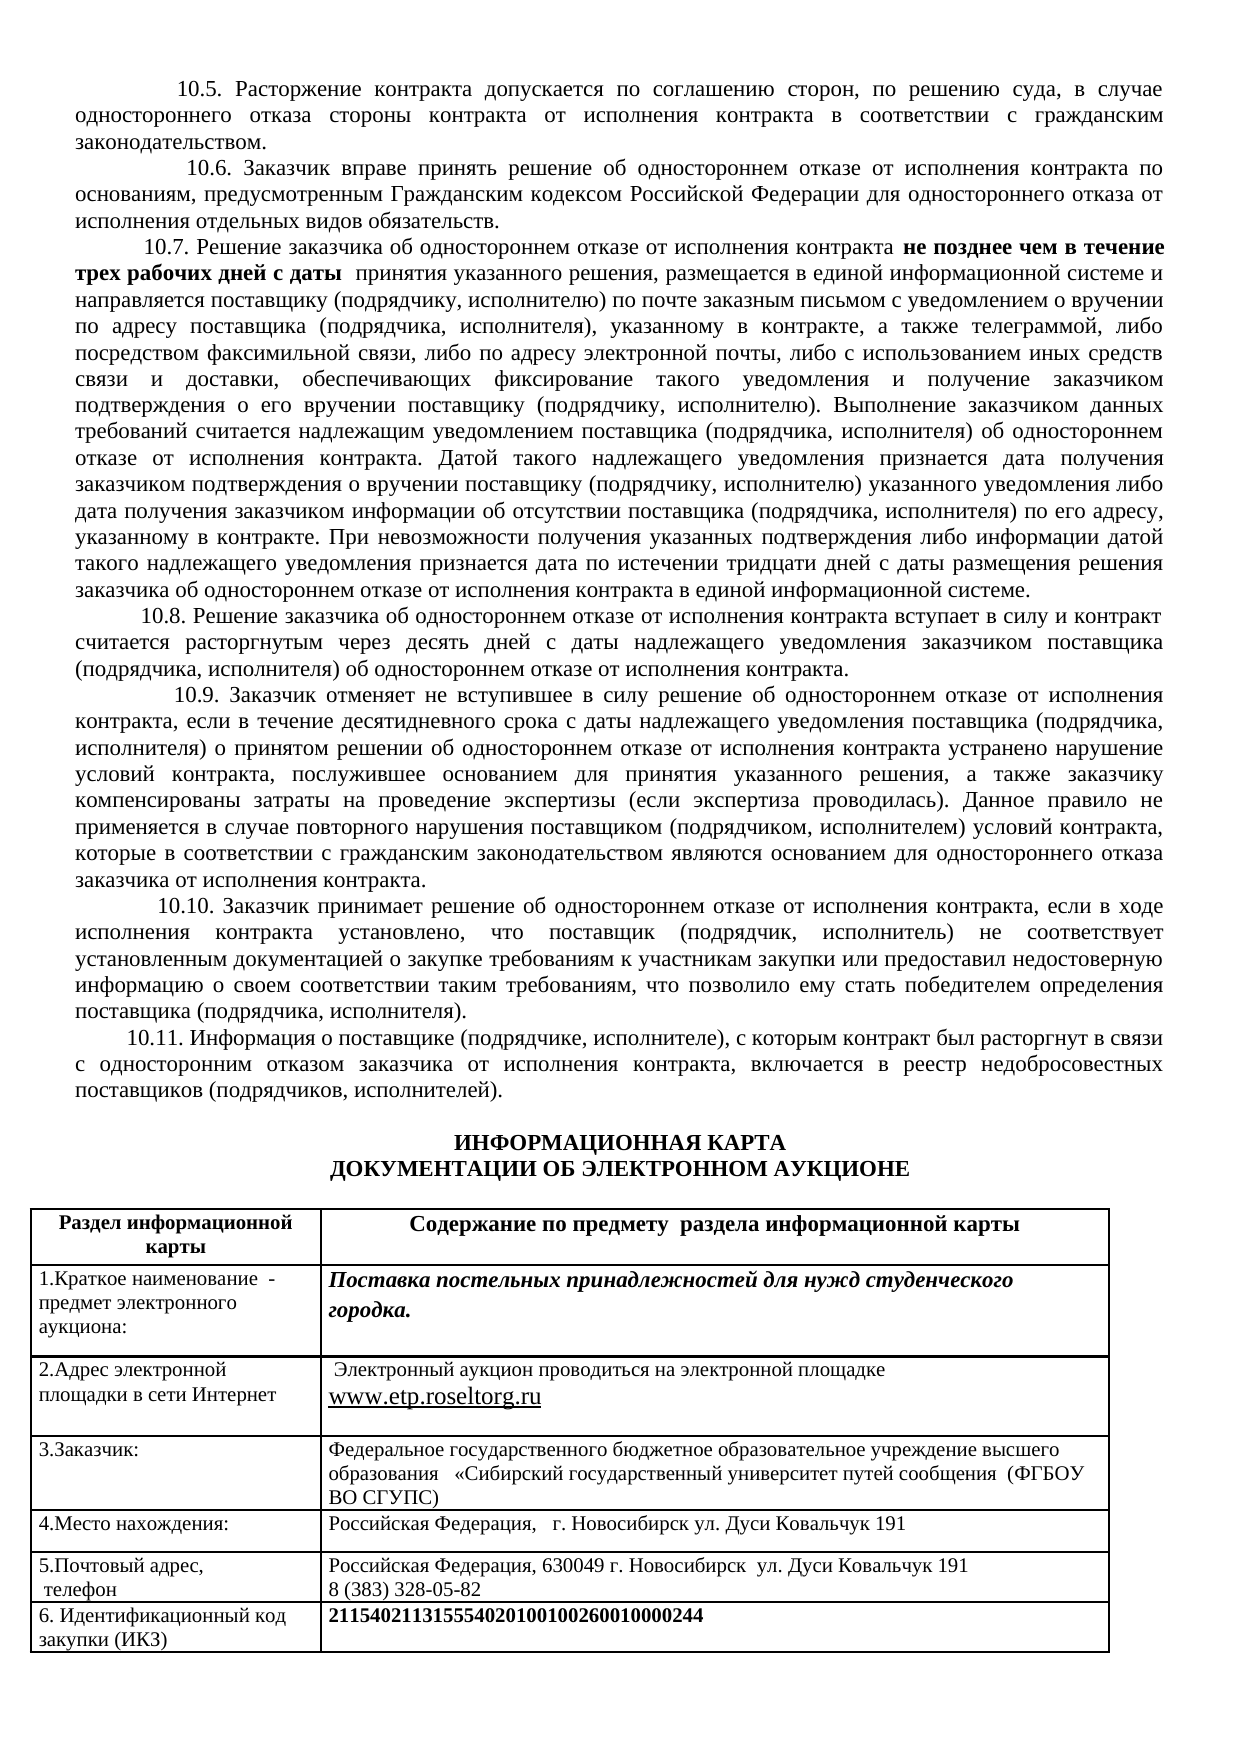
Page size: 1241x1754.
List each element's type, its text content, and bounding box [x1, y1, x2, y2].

text 10.7. Решение заказчика об одностороннем отказе от исполнения контракта не позднее чем в течение трех рабочих дней с даты принятия указанного решения, размещается в единой информационной системе и направляется поставщику (подрядчику, исполнителю) по почте заказным письмом с уведомлением о вручении по адресу поставщика (подрядчика, исполнителя), указанному в контракте, а также телеграммой, либо посредством факсимильной связи, либо по адресу электронной почты, либо с использованием иных средств связи и доставки, обеспечивающих фиксирование такого уведомления и получение заказчиком подтверждения о его вручении поставщику (подрядчику, исполнителю). Выполнение заказчиком данных требований считается надлежащим уведомлением поставщика (подрядчика, исполнителя) об одностороннем отказе от исполнения контракта. Датой такого надлежащего уведомления признается дата получения заказчиком подтверждения о вручении поставщику (подрядчику, исполнителю) указанного уведомления либо дата получения заказчиком информации об отсутствии поставщика (подрядчика, исполнителя) по его адресу, указанному в контракте. При невозможности получения указанных подтверждения либо информации датой такого надлежащего уведомления признается дата по истечении тридцати дней с даты размещения решения заказчика об одностороннем отказе от исполнения контракта в единой информационной системе. [75, 233, 1165, 602]
text 10.9. Заказчик отменяет не вступившее в силу решение об одностороннем отказе от исполнения контракта, если в течение десятидневного срока с даты надлежащего уведомления поставщика (подрядчика, исполнителя) о принятом решении об одностороннем отказе от исполнения контракта устранено нарушение условий контракта, послужившее основанием для принятия указанного решения, а также заказчику компенсированы затраты на проведение экспертизы (если экспертиза проводилась). Данное правило не применяется в случае повторного нарушения поставщиком (подрядчиком, исполнителем) условий контракта, которые в соответствии с гражданским законодательством являются основанием для одностороннего отказа заказчика от исполнения контракта. [75, 681, 1165, 892]
table_cell 3.Заказчик: [32, 1437, 320, 1509]
table_cell 6. Идентификационный код закупки (ИКЗ) [32, 1603, 320, 1651]
table_header Содержание по предмету раздела информационной карты [322, 1210, 1108, 1264]
table_cell 2.Адрес электронной площадки в сети Интернет [32, 1358, 320, 1435]
text 10.10. Заказчик принимает решение об одностороннем отказе от исполнения контракта, если в ходе исполнения контракта установлено, что поставщик (подрядчик, исполнитель) не соответствует установленным документацией о закупке требованиям к участникам закупки или предоставил недостоверную информацию о своем соответствии таким требованиям, что позволило ему стать победителем определения поставщика (подрядчика, исполнителя). [75, 892, 1165, 1024]
table_cell Электронный аукцион проводиться на электронной площадке www.etp.roseltorg.ru [322, 1358, 1108, 1435]
table_cell Российская Федерация, 630049 г. Новосибирск ул. Дуси Ковальчук 191 8 (383) 328-05-82 [322, 1553, 1108, 1601]
table_cell 211540211315554020100100260010000244 [322, 1603, 1108, 1651]
table_cell Поставка постельных принадлежностей для нужд студенческого городка. [322, 1266, 1108, 1355]
table_cell 5.Почтовый адрес, телефон [32, 1553, 320, 1601]
text 10.8. Решение заказчика об одностороннем отказе от исполнения контракта вступает в силу и контракт считается расторгнутым через десять дней с даты надлежащего уведомления заказчиком поставщика (подрядчика, исполнителя) об одностороннем отказе от исполнения контракта. [75, 602, 1165, 681]
table_cell Федеральное государственного бюджетное образовательное учреждение высшего образования «Сибирский государственный университет путей сообщения (ФГБОУ ВО СГУПС) [322, 1437, 1108, 1509]
text 10.5. Расторжение контракта допускается по соглашению сторон, по решению суда, в случае одностороннего отказа стороны контракта от исполнения контракта в соответствии с гражданским законодательством. [75, 75, 1165, 154]
table_cell Российская Федерация, г. Новосибирск ул. Дуси Ковальчук 191 [322, 1511, 1108, 1551]
text 10.6. Заказчик вправе принять решение об одностороннем отказе от исполнения контракта по основаниям, предусмотренным Гражданским кодексом Российской Федерации для одностороннего отказа от исполнения отдельных видов обязательств. [75, 154, 1165, 233]
table_cell 1.Краткое наименование - предмет электронного аукциона: [32, 1266, 320, 1355]
text ДОКУМЕНТАЦИИ ОБ ЭЛЕКТРОННОМ АУКЦИОНЕ [75, 1156, 1165, 1182]
table_header Раздел информационной карты [32, 1210, 320, 1264]
text 10.11. Информация о поставщике (подрядчике, исполнителе), с которым контракт был расторгнут в связи с односторонним отказом заказчика от исполнения контракта, включается в реестр недобросовестных поставщиков (подрядчиков, исполнителей). [75, 1024, 1165, 1103]
text ИНФОРМАЦИОННАЯ КАРТА [75, 1129, 1165, 1156]
table_cell 4.Место нахождения: [32, 1511, 320, 1551]
